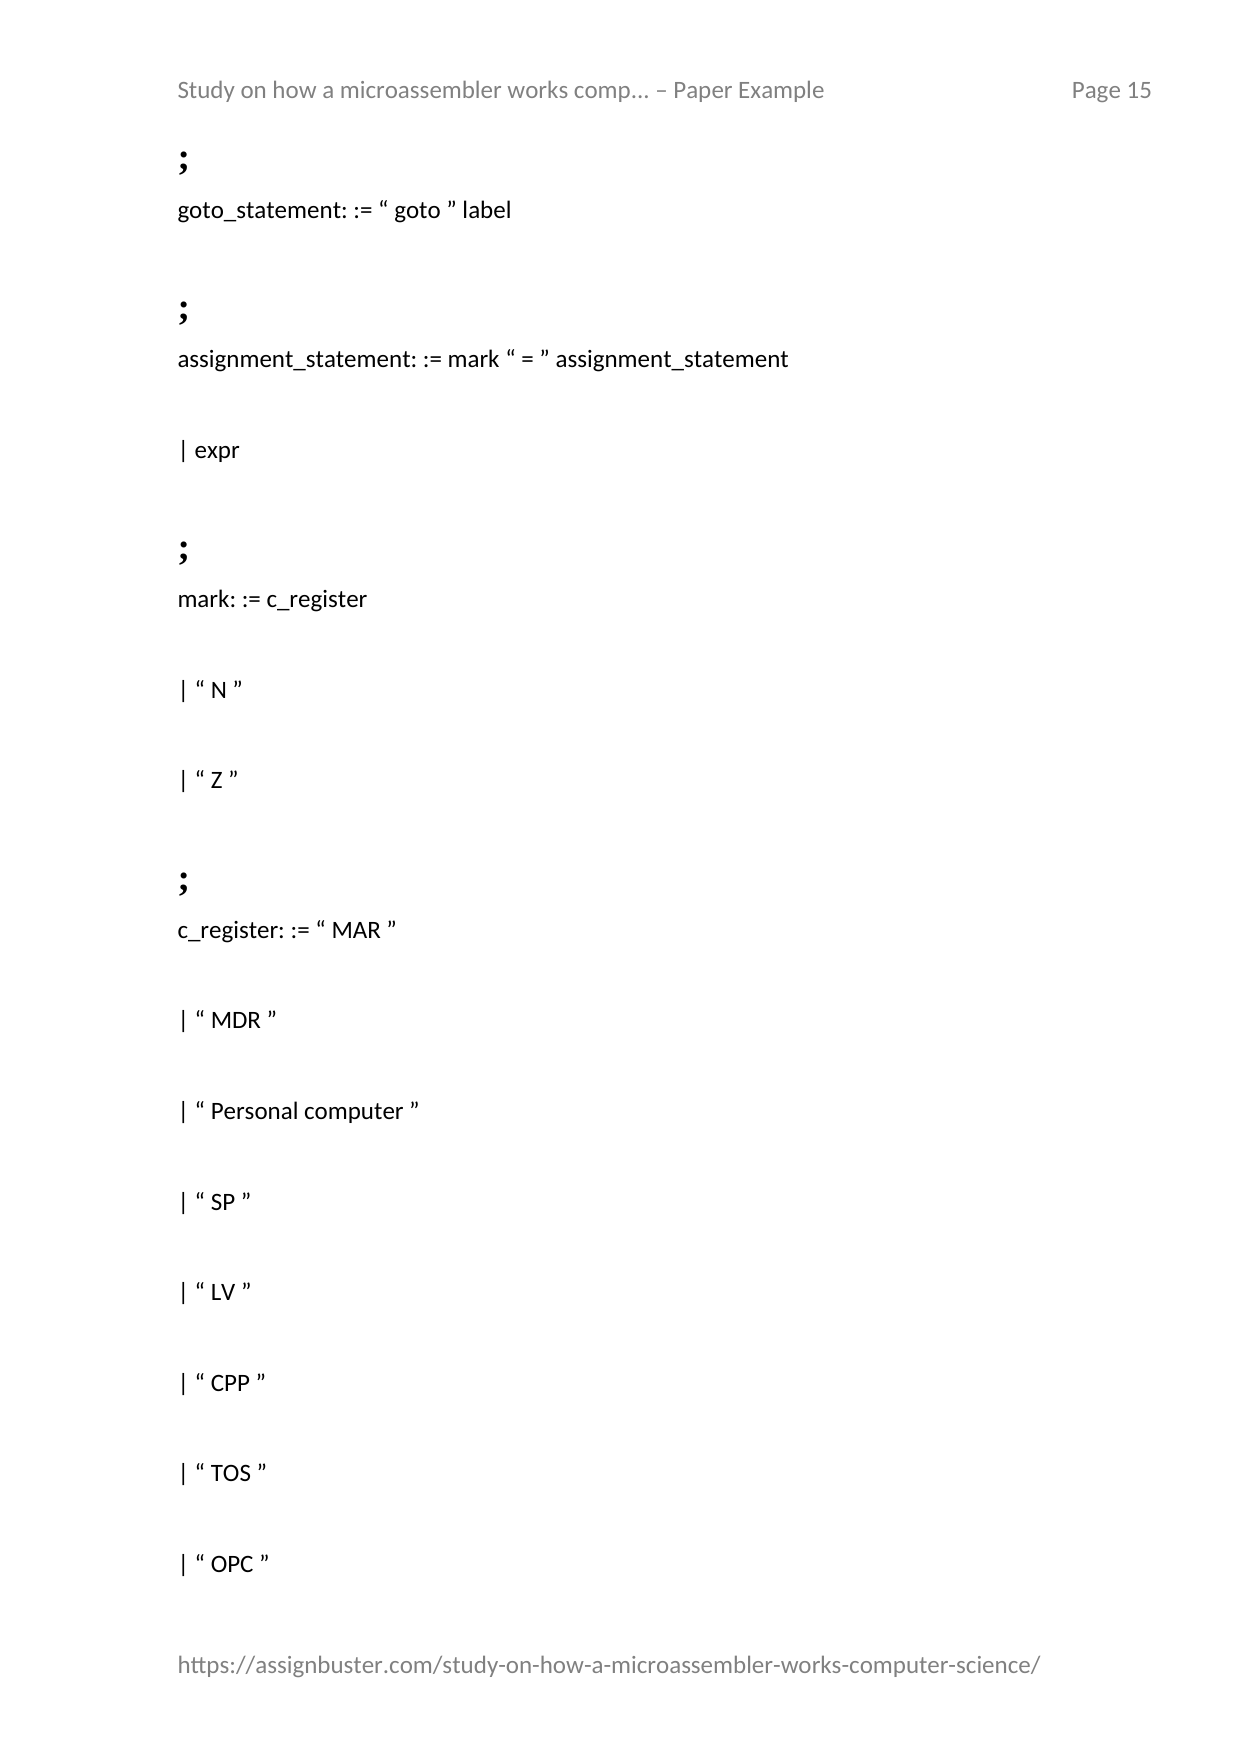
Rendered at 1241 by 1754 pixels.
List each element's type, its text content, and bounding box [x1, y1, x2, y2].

text | “ OPC ” [177, 1548, 1152, 1578]
text | “ Z ” [177, 764, 1152, 795]
text mark: := c_register [177, 583, 1152, 614]
text | “ N ” [177, 674, 1152, 704]
subtitle ; [177, 284, 1152, 327]
text c_register: := “ MAR ” [177, 914, 1152, 945]
text | expr [177, 434, 1152, 464]
text | “ CPP ” [177, 1367, 1152, 1397]
subtitle ; [177, 524, 1152, 568]
subtitle ; [177, 135, 1152, 178]
text | “ Personal computer ” [177, 1095, 1152, 1126]
subtitle ; [177, 855, 1152, 898]
text | “ MDR ” [177, 1005, 1152, 1035]
text goto_statement: := “ goto ” label [177, 194, 1152, 224]
text | “ TOS ” [177, 1457, 1152, 1488]
text | “ LV ” [177, 1276, 1152, 1307]
text assignment_statement: := mark “ = ” assignment_statement [177, 343, 1152, 374]
text | “ SP ” [177, 1186, 1152, 1216]
